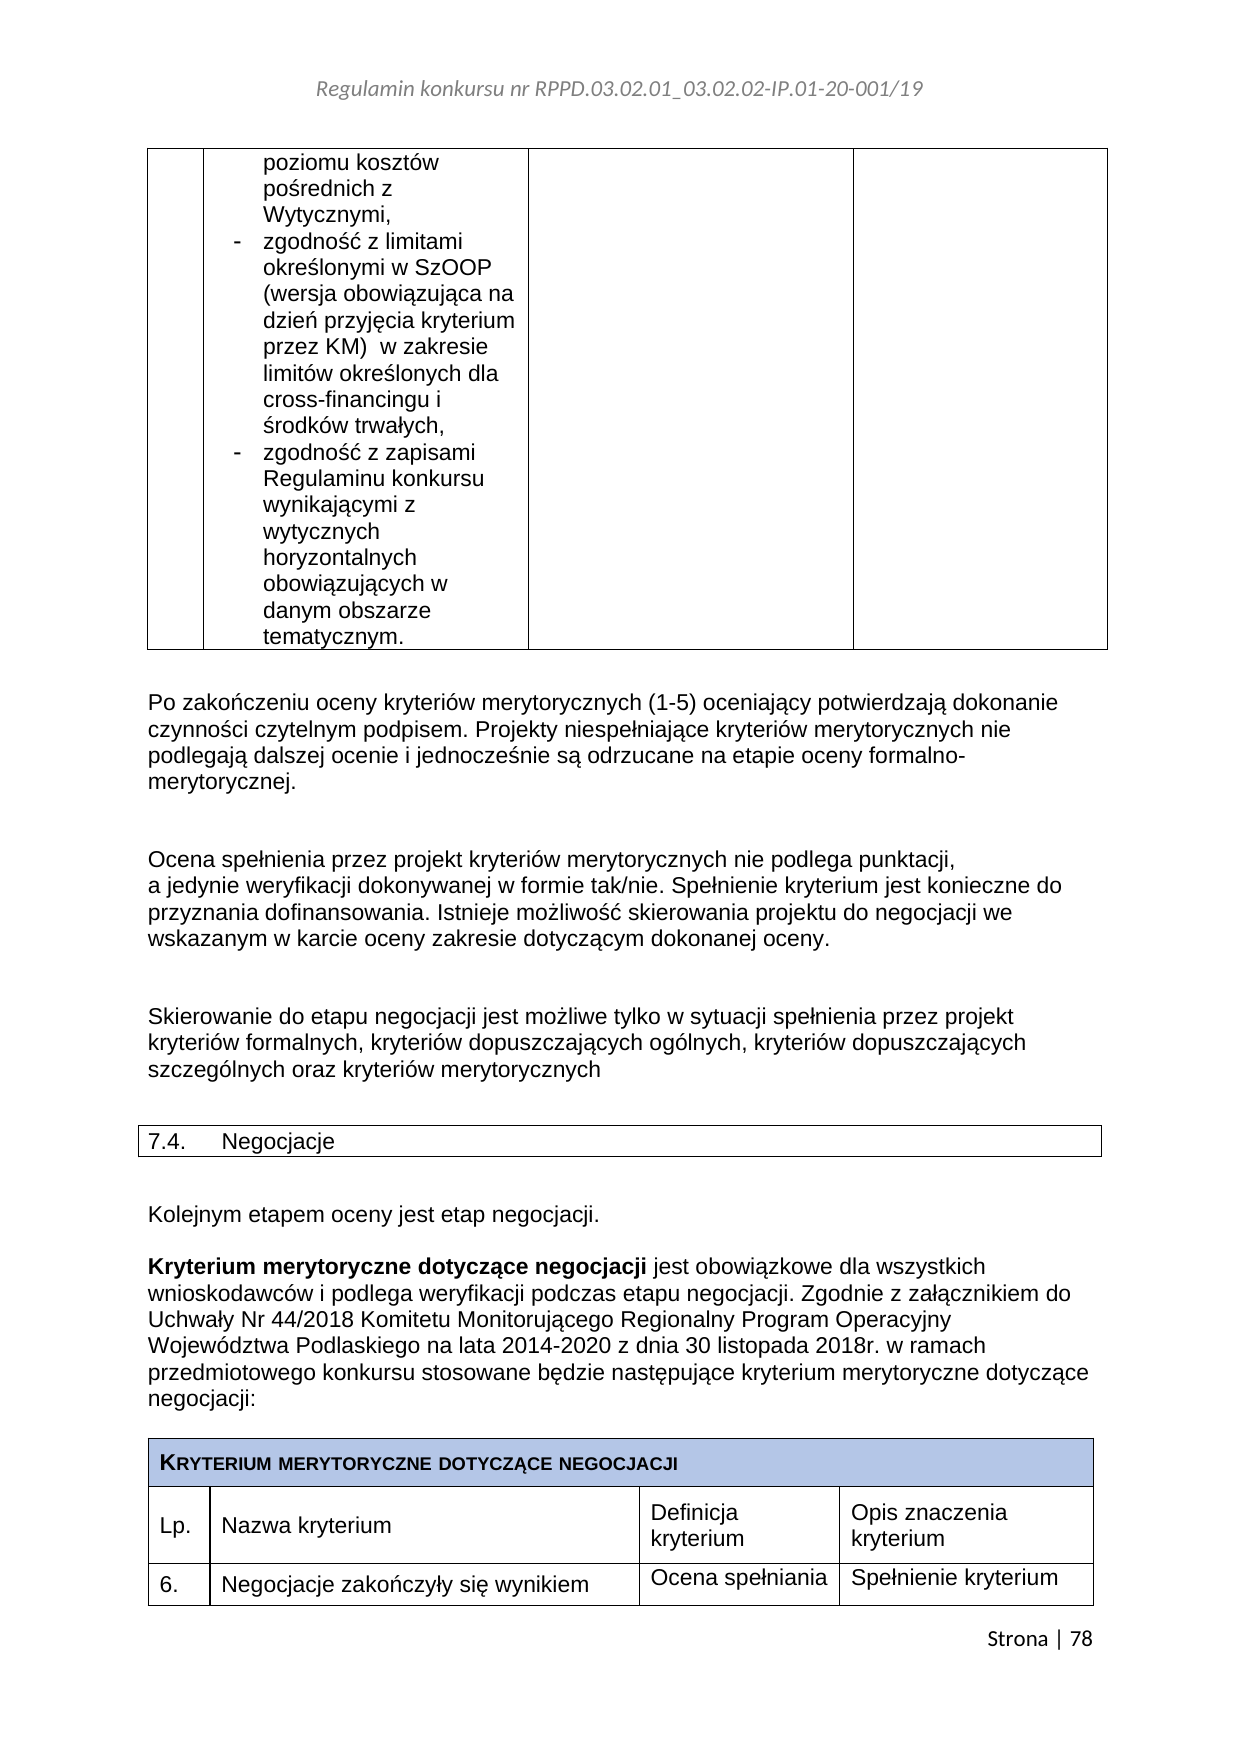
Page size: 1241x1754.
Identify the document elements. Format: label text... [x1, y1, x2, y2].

text Skierowanie do etapu negocjacji jest możliwe tylko w sytuacji spełnienia przez projekt kryteriów formalnych, kryteriów dopuszczających ogólnych, kryteriów dopuszczających szczególnych oraz kryteriów merytorycznych [148, 1003, 1093, 1082]
table_cell 6. [149, 1564, 209, 1605]
table_cell Opis znaczenia kryterium [840, 1487, 1093, 1563]
table_cell Definicja kryterium [640, 1487, 839, 1563]
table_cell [640, 1564, 839, 1605]
table_header Kryterium merytoryczne dotyczące negocjacji [149, 1439, 1093, 1486]
text Kolejnym etapem oceny jest etap negocjacji. [148, 1201, 1093, 1227]
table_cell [211, 1564, 639, 1605]
text Kryterium merytoryczne dotyczące negocjacji jest obowiązkowe dla wszystkich wnioskodawców i podlega weryfikacji podczas etapu negocjacji. Zgodnie z załącznikiem do Uchwały Nr 44/2018 Komitetu Monitorującego Regionalny Program Operacyjny Województwa Podlaskiego na lata 2014-2020 z dnia 30 listopada 2018r. w ramach przedmiotowego konkursu stosowane będzie następujące kryterium merytoryczne dotyczące negocjacji: [148, 1253, 1093, 1411]
table_cell Lp. [149, 1487, 209, 1563]
table_cell [148, 149, 203, 649]
text Po zakończeniu oceny kryteriów merytorycznych (1-5) oceniający potwierdzają dokonanie czynności czytelnym podpisem. Projekty niespełniające kryteriów merytorycznych nie podlegają dalszej ocenie i jednocześnie są odrzucane na etapie oceny formalno-merytorycznej. [148, 689, 1093, 795]
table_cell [204, 149, 528, 649]
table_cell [840, 1564, 1093, 1605]
table_cell Nazwa kryterium [211, 1487, 639, 1563]
subtitle Negocjacje [139, 1126, 1101, 1156]
text Ocena spełnienia przez projekt kryteriów merytorycznych nie podlega punktacji, a jedynie weryfikacji dokonywanej w formie tak/nie. Spełnienie kryterium jest konieczne do przyznania dofinansowania. Istnieje możliwość skierowania projektu do negocjacji we wskazanym w karcie oceny zakresie dotyczącym dokonanej oceny. [148, 846, 1093, 951]
